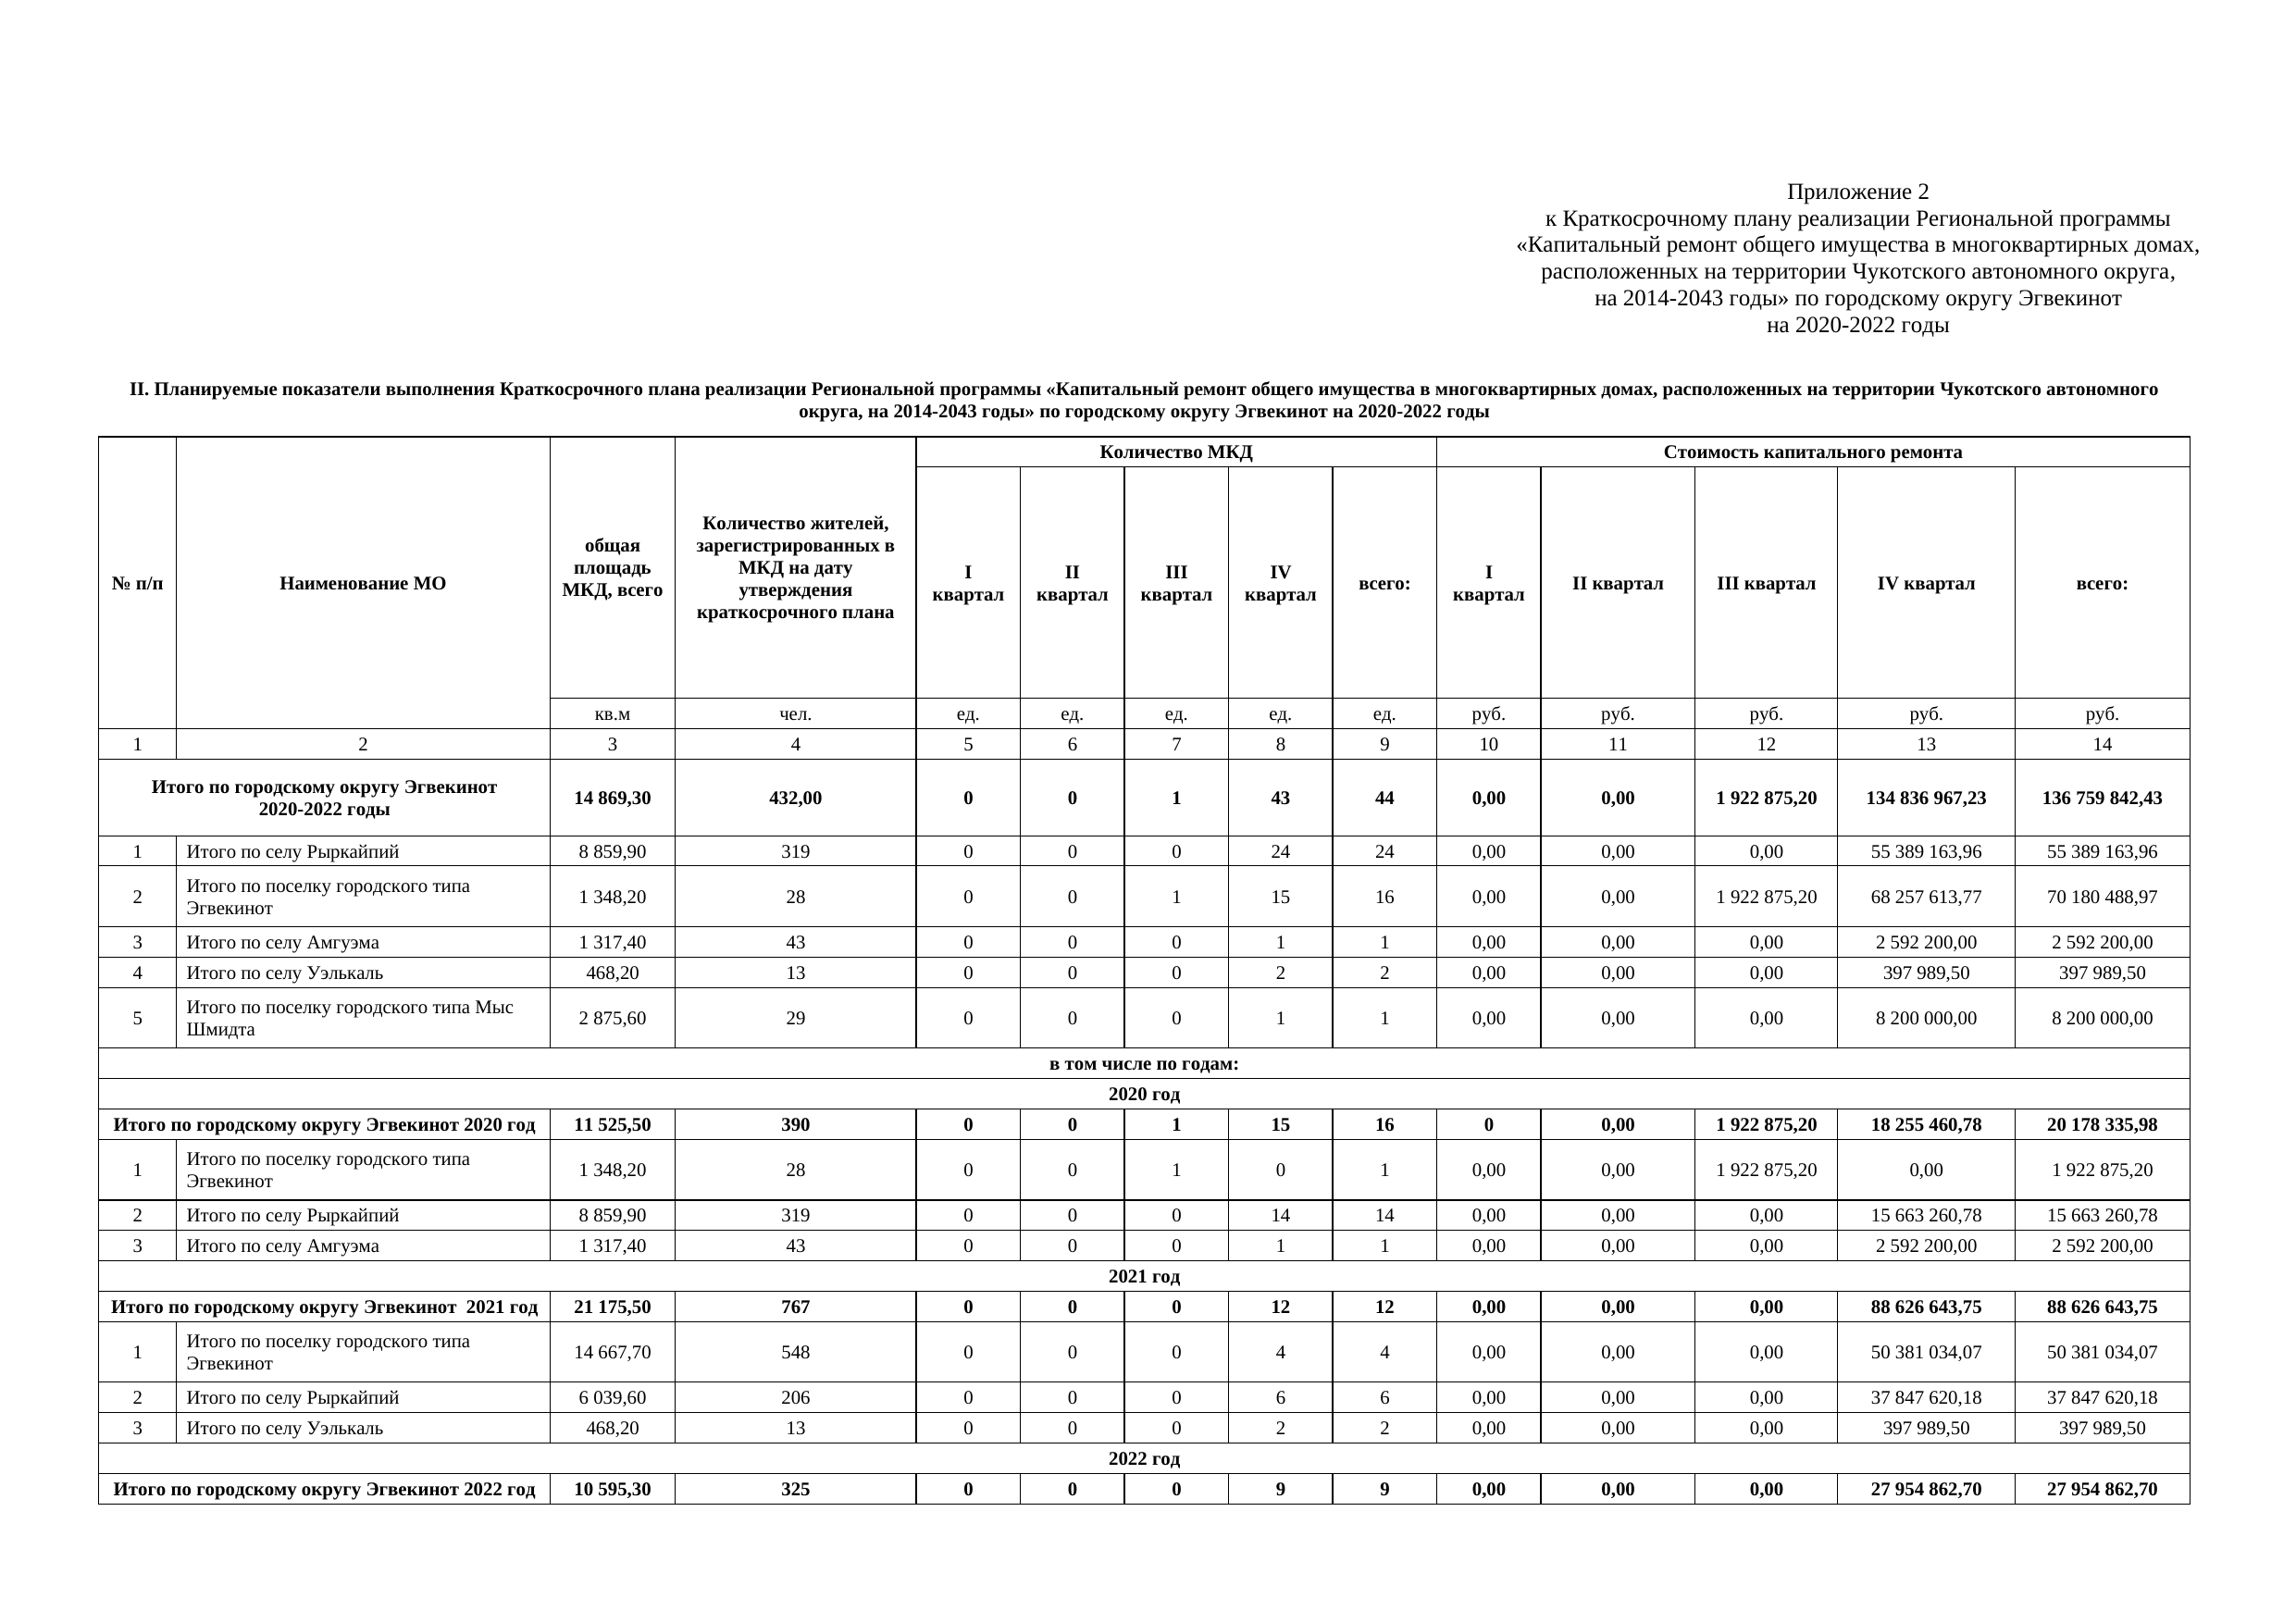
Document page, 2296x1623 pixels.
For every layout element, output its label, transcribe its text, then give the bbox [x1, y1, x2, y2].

table_cell 0,00 [1695, 836, 1837, 865]
table_cell 2 592 200,00 [2016, 927, 2190, 957]
table_cell 1 [1334, 988, 1436, 1047]
table_cell 0,00 [1542, 760, 1694, 836]
table_cell 14 667,70 [551, 1322, 675, 1381]
table_cell III квартал [1695, 467, 1837, 698]
table_cell 4 [99, 958, 176, 987]
table_cell 0 [1021, 1201, 1123, 1230]
table_cell 0,00 [1437, 1413, 1540, 1443]
table_cell Итого по селу Рыркайпий [177, 1382, 550, 1412]
table_cell 468,20 [551, 958, 675, 987]
table_cell 15 [1229, 866, 1332, 926]
table_cell 20 178 335,98 [2016, 1109, 2190, 1139]
table_cell 0 [1125, 1201, 1228, 1230]
table_cell 0,00 [1542, 1322, 1694, 1381]
table_cell 1 [1125, 866, 1228, 926]
text к Краткосрочному плану реализации Региональной программы «Капитальный ремонт общего имущества в многоквартирных домах, [1503, 204, 2214, 257]
table_cell 0,00 [1437, 988, 1540, 1047]
table_cell 0,00 [1695, 1292, 1837, 1321]
table_cell 0,00 [1542, 1413, 1694, 1443]
table_cell 43 [676, 927, 915, 957]
table_cell Итого по селу Уэлькаль [177, 958, 550, 987]
text расположенных на территории Чукотского автономного округа, [1503, 257, 2214, 284]
table_cell Итого по поселку городского типа Эгвекинот [177, 1140, 550, 1199]
table_cell 0,00 [1437, 1322, 1540, 1381]
table_cell Итого по поселку городского типа Мыс Шмидта [177, 988, 550, 1047]
table_cell 0,00 [1542, 836, 1694, 865]
table_cell 0 [917, 1231, 1020, 1260]
table_cell 2 592 200,00 [1838, 1231, 2015, 1260]
table_cell 14 [1229, 1201, 1332, 1230]
table_cell Итого по поселку городского типа Эгвекинот [177, 866, 550, 926]
table_cell 6 [1229, 1382, 1332, 1412]
table_cell 16 [1334, 866, 1436, 926]
table_cell руб. [1542, 699, 1694, 728]
table_cell 37 847 620,18 [2016, 1382, 2190, 1412]
table_cell 12 [1695, 729, 1837, 759]
table_cell 0 [1021, 927, 1123, 957]
table_cell 1 348,20 [551, 1140, 675, 1199]
table_cell 24 [1229, 836, 1332, 865]
table_cell 28 [676, 1140, 915, 1199]
table_cell 6 039,60 [551, 1382, 675, 1412]
table_cell 0 [1125, 1322, 1228, 1381]
table_cell Итого по селу Рыркайпий [177, 1201, 550, 1230]
table_cell 0,00 [1695, 1201, 1837, 1230]
table_cell Количество МКД [917, 438, 1436, 466]
table_cell Наименование МО [177, 438, 550, 728]
table_cell 0,00 [1542, 1231, 1694, 1260]
table_cell 1 [99, 729, 176, 759]
table_cell 1 [1229, 927, 1332, 957]
table_cell руб. [1695, 699, 1837, 728]
table_cell 88 626 643,75 [1838, 1292, 2015, 1321]
table_cell 88 626 643,75 [2016, 1292, 2190, 1321]
table_cell 2 [99, 1201, 176, 1230]
table_cell 0 [1021, 1140, 1123, 1199]
table_cell 44 [1334, 760, 1436, 836]
table_cell 0,00 [1695, 927, 1837, 957]
table_cell Итого по селу Рыркайпий [177, 836, 550, 865]
table_cell 0,00 [1542, 866, 1694, 926]
table_cell 8 859,90 [551, 836, 675, 865]
table_cell 0,00 [1437, 1382, 1540, 1412]
table_cell 0 [917, 927, 1020, 957]
table_cell 0 [917, 1382, 1020, 1412]
table_cell 397 989,50 [1838, 958, 2015, 987]
table_cell 0,00 [1437, 1292, 1540, 1321]
table_cell 397 989,50 [1838, 1413, 2015, 1443]
table_cell 0 [917, 1322, 1020, 1381]
table_cell 0 [1021, 1322, 1123, 1381]
table_cell 206 [676, 1382, 915, 1412]
table_cell 0,00 [1437, 866, 1540, 926]
table_cell 0 [1021, 958, 1123, 987]
table_cell 13 [1838, 729, 2015, 759]
table_cell 0,00 [1695, 1322, 1837, 1381]
table_cell 0 [1021, 988, 1123, 1047]
table_cell 1 317,40 [551, 927, 675, 957]
table_cell 2 [1334, 1413, 1436, 1443]
table_cell 55 389 163,96 [2016, 836, 2190, 865]
table_cell 136 759 842,43 [2016, 760, 2190, 836]
table_cell 0 [1021, 760, 1123, 836]
table_cell 68 257 613,77 [1838, 866, 2015, 926]
table_cell 13 [676, 958, 915, 987]
table_cell 0 [1021, 1382, 1123, 1412]
table_cell чел. [676, 699, 915, 728]
table_cell 2020 год [99, 1079, 2190, 1109]
table_cell 0 [1125, 958, 1228, 987]
table_cell 0,00 [1437, 1140, 1540, 1199]
table_cell 2 [99, 1382, 176, 1412]
table_cell Итого по селу Амгуэма [177, 927, 550, 957]
table_cell 0 [1021, 836, 1123, 865]
table_cell 2 875,60 [551, 988, 675, 1047]
table_cell 0 [1021, 1109, 1123, 1139]
table_cell 18 255 460,78 [1838, 1109, 2015, 1139]
table_cell 0 [1125, 836, 1228, 865]
table_cell 2 [1229, 958, 1332, 987]
table_cell 15 663 260,78 [2016, 1201, 2190, 1230]
table_cell 0,00 [1542, 1382, 1694, 1412]
table_cell 1 [99, 1140, 176, 1199]
table_cell ед. [1229, 699, 1332, 728]
table_cell II квартал [1542, 467, 1694, 698]
table_cell ед. [1021, 699, 1123, 728]
table_cell 0 [1021, 1292, 1123, 1321]
table_cell 11 525,50 [551, 1109, 675, 1139]
table_cell 2 [1334, 958, 1436, 987]
table_cell 1 922 875,20 [2016, 1140, 2190, 1199]
table_cell 16 [1334, 1109, 1436, 1139]
table_cell 24 [1334, 836, 1436, 865]
table_cell 3 [99, 1231, 176, 1260]
table_cell 0,00 [1542, 1201, 1694, 1230]
table_cell 1 [99, 1322, 176, 1381]
table_cell 0 [917, 866, 1020, 926]
table_cell 1 922 875,20 [1695, 1140, 1837, 1199]
table_cell 7 [1125, 729, 1228, 759]
table_cell 0 [1021, 1231, 1123, 1260]
table_cell 0 [1125, 927, 1228, 957]
table_header II. Планируемые показатели выполнения Краткосрочного плана реализации Региональной программы «Капитальный ремонт общего имущества в многоквартирных домах, расположенных на территории Чукотского автономного округа, на 2014-2043 годы» по городскому округу Эгвекинот на 2020-2022 годы [99, 364, 2190, 436]
table_cell 1 [1229, 1231, 1332, 1260]
table_cell 9 [1334, 1474, 1436, 1503]
table_cell 6 [1334, 1382, 1436, 1412]
table_cell 0 [917, 1292, 1020, 1321]
table_cell 2 592 200,00 [2016, 1231, 2190, 1260]
table_cell 8 200 000,00 [2016, 988, 2190, 1047]
table_cell 0,00 [1437, 927, 1540, 957]
table_cell 468,20 [551, 1413, 675, 1443]
table_cell 0,00 [1437, 836, 1540, 865]
table_cell 0 [1021, 1474, 1123, 1503]
table_cell руб. [1437, 699, 1540, 728]
table_cell 0 [917, 988, 1020, 1047]
table_cell 21 175,50 [551, 1292, 675, 1321]
table_cell 5 [917, 729, 1020, 759]
table_cell ед. [1334, 699, 1436, 728]
table_cell 55 389 163,96 [1838, 836, 2015, 865]
table_cell 14 [1334, 1201, 1436, 1230]
table_cell 1 [1334, 1140, 1436, 1199]
table_cell 0,00 [1542, 927, 1694, 957]
table_cell 0,00 [1542, 1292, 1694, 1321]
table_cell 2 [1229, 1413, 1332, 1443]
table_cell 397 989,50 [2016, 1413, 2190, 1443]
table_cell 319 [676, 1201, 915, 1230]
table_cell 0 [1021, 1413, 1123, 1443]
table_cell 319 [676, 836, 915, 865]
table_cell 0,00 [1437, 760, 1540, 836]
table_cell 432,00 [676, 760, 915, 836]
table_cell 0,00 [1695, 958, 1837, 987]
table_cell 3 [99, 927, 176, 957]
table_cell 8 [1229, 729, 1332, 759]
table_cell 1 348,20 [551, 866, 675, 926]
table_cell 2 [177, 729, 550, 759]
table_cell общая площадь МКД, всего [551, 438, 675, 698]
table_cell кв.м [551, 699, 675, 728]
table_cell 14 [2016, 729, 2190, 759]
table_cell 1 922 875,20 [1695, 866, 1837, 926]
text Приложение 2 [1503, 178, 2214, 204]
table_cell 0,00 [1695, 1413, 1837, 1443]
table_cell 0,00 [1542, 958, 1694, 987]
table_cell Итого по селу Амгуэма [177, 1231, 550, 1260]
table_cell Итого по городскому округу Эгвекинот 2021 год [99, 1292, 550, 1321]
table_cell 15 [1229, 1109, 1332, 1139]
table_cell 0,00 [1695, 1474, 1837, 1503]
table_cell 1 [1229, 988, 1332, 1047]
table_cell 0,00 [1542, 1474, 1694, 1503]
table_cell 0 [917, 760, 1020, 836]
table_cell Итого по селу Уэлькаль [177, 1413, 550, 1443]
table_cell 70 180 488,97 [2016, 866, 2190, 926]
table_cell 6 [1021, 729, 1123, 759]
table_cell 0 [917, 1109, 1020, 1139]
table_cell 0 [917, 1201, 1020, 1230]
table_cell Итого по городскому округу Эгвекинот 2020 год [99, 1109, 550, 1139]
table_cell 29 [676, 988, 915, 1047]
table_cell 3 [551, 729, 675, 759]
table_cell 9 [1334, 729, 1436, 759]
table_cell 5 [99, 988, 176, 1047]
table_cell 0 [1125, 988, 1228, 1047]
table_cell 0 [1125, 1413, 1228, 1443]
table_cell 1 [99, 836, 176, 865]
table_cell 8 859,90 [551, 1201, 675, 1230]
table_cell 0 [1437, 1109, 1540, 1139]
table_cell 43 [1229, 760, 1332, 836]
table_cell 28 [676, 866, 915, 926]
table_cell 1 [1125, 1109, 1228, 1139]
table_cell 27 954 862,70 [1838, 1474, 2015, 1503]
table_cell 1 [1125, 1140, 1228, 1199]
table_cell руб. [1838, 699, 2015, 728]
table_cell 0,00 [1695, 1382, 1837, 1412]
table_cell 0,00 [1437, 1231, 1540, 1260]
table_cell 4 [676, 729, 915, 759]
table_cell ед. [917, 699, 1020, 728]
table_cell 0 [917, 958, 1020, 987]
table_cell 43 [676, 1231, 915, 1260]
text на 2014-2043 годы» по городскому округу Эгвекинот [1503, 284, 2214, 311]
table_cell IV квартал [1838, 467, 2015, 698]
table_cell ед. [1125, 699, 1228, 728]
table_cell 134 836 967,23 [1838, 760, 2015, 836]
table_cell 3 [99, 1413, 176, 1443]
table_cell 15 663 260,78 [1838, 1201, 2015, 1230]
table_cell 37 847 620,18 [1838, 1382, 2015, 1412]
table_cell № п/п [99, 438, 176, 728]
table_cell 10 [1437, 729, 1540, 759]
table_cell 0 [1125, 1292, 1228, 1321]
table_cell 548 [676, 1322, 915, 1381]
table_cell 0 [917, 1413, 1020, 1443]
table_cell 0,00 [1542, 1109, 1694, 1139]
table_cell 50 381 034,07 [1838, 1322, 2015, 1381]
table_cell 14 869,30 [551, 760, 675, 836]
table_cell 0 [1229, 1140, 1332, 1199]
table_cell в том числе по годам: [99, 1048, 2190, 1078]
table_cell 0,00 [1437, 1201, 1540, 1230]
table_cell 0,00 [1838, 1140, 2015, 1199]
table_cell 1 922 875,20 [1695, 760, 1837, 836]
table_cell 0 [1125, 1474, 1228, 1503]
table_cell 390 [676, 1109, 915, 1139]
table_cell руб. [2016, 699, 2190, 728]
table_cell Стоимость капитального ремонта [1437, 438, 2190, 466]
table_cell 0,00 [1542, 1140, 1694, 1199]
table_cell всего: [2016, 467, 2190, 698]
table_cell 0 [1021, 866, 1123, 926]
table_cell Количество жителей, зарегистрированных в МКД на дату утверждения краткосрочного плана [676, 438, 915, 698]
table_cell 12 [1334, 1292, 1436, 1321]
table_cell 1 [1334, 1231, 1436, 1260]
table_cell I квартал [1437, 467, 1540, 698]
table_cell 0 [917, 1474, 1020, 1503]
table_cell 0 [1125, 1382, 1228, 1412]
table_cell 4 [1229, 1322, 1332, 1381]
table_cell 0,00 [1542, 988, 1694, 1047]
table_cell 4 [1334, 1322, 1436, 1381]
table_cell Итого по городскому округу Эгвекинот 2022 год [99, 1474, 550, 1503]
table_cell 8 200 000,00 [1838, 988, 2015, 1047]
table_cell Итого по поселку городского типа Эгвекинот [177, 1322, 550, 1381]
table_cell 0,00 [1695, 988, 1837, 1047]
table_cell Итого по городскому округу Эгвекинот 2020-2022 годы [99, 760, 550, 836]
table_cell 1 [1125, 760, 1228, 836]
table_cell 1 [1334, 927, 1436, 957]
table_cell 0,00 [1437, 1474, 1540, 1503]
table_cell 13 [676, 1413, 915, 1443]
table_cell 10 595,30 [551, 1474, 675, 1503]
table_cell 1 922 875,20 [1695, 1109, 1837, 1139]
table_cell III квартал [1125, 467, 1228, 698]
table_cell 11 [1542, 729, 1694, 759]
table_cell 325 [676, 1474, 915, 1503]
table_cell 12 [1229, 1292, 1332, 1321]
table_cell I квартал [917, 467, 1020, 698]
table_cell всего: [1334, 467, 1436, 698]
table_cell 9 [1229, 1474, 1332, 1503]
table_cell 2021 год [99, 1261, 2190, 1291]
table_cell 0 [917, 1140, 1020, 1199]
table_cell 0,00 [1695, 1231, 1837, 1260]
table_cell 767 [676, 1292, 915, 1321]
table_cell 27 954 862,70 [2016, 1474, 2190, 1503]
table_cell 0 [917, 836, 1020, 865]
table_cell 397 989,50 [2016, 958, 2190, 987]
table_cell 0,00 [1437, 958, 1540, 987]
table_cell 50 381 034,07 [2016, 1322, 2190, 1381]
table_cell IV квартал [1229, 467, 1332, 698]
table_cell 0 [1125, 1231, 1228, 1260]
table_cell II квартал [1021, 467, 1123, 698]
table_cell 2 [99, 866, 176, 926]
table_cell 1 317,40 [551, 1231, 675, 1260]
table_cell 2 592 200,00 [1838, 927, 2015, 957]
table_cell 2022 год [99, 1443, 2190, 1473]
text на 2020-2022 годы [1503, 311, 2214, 337]
